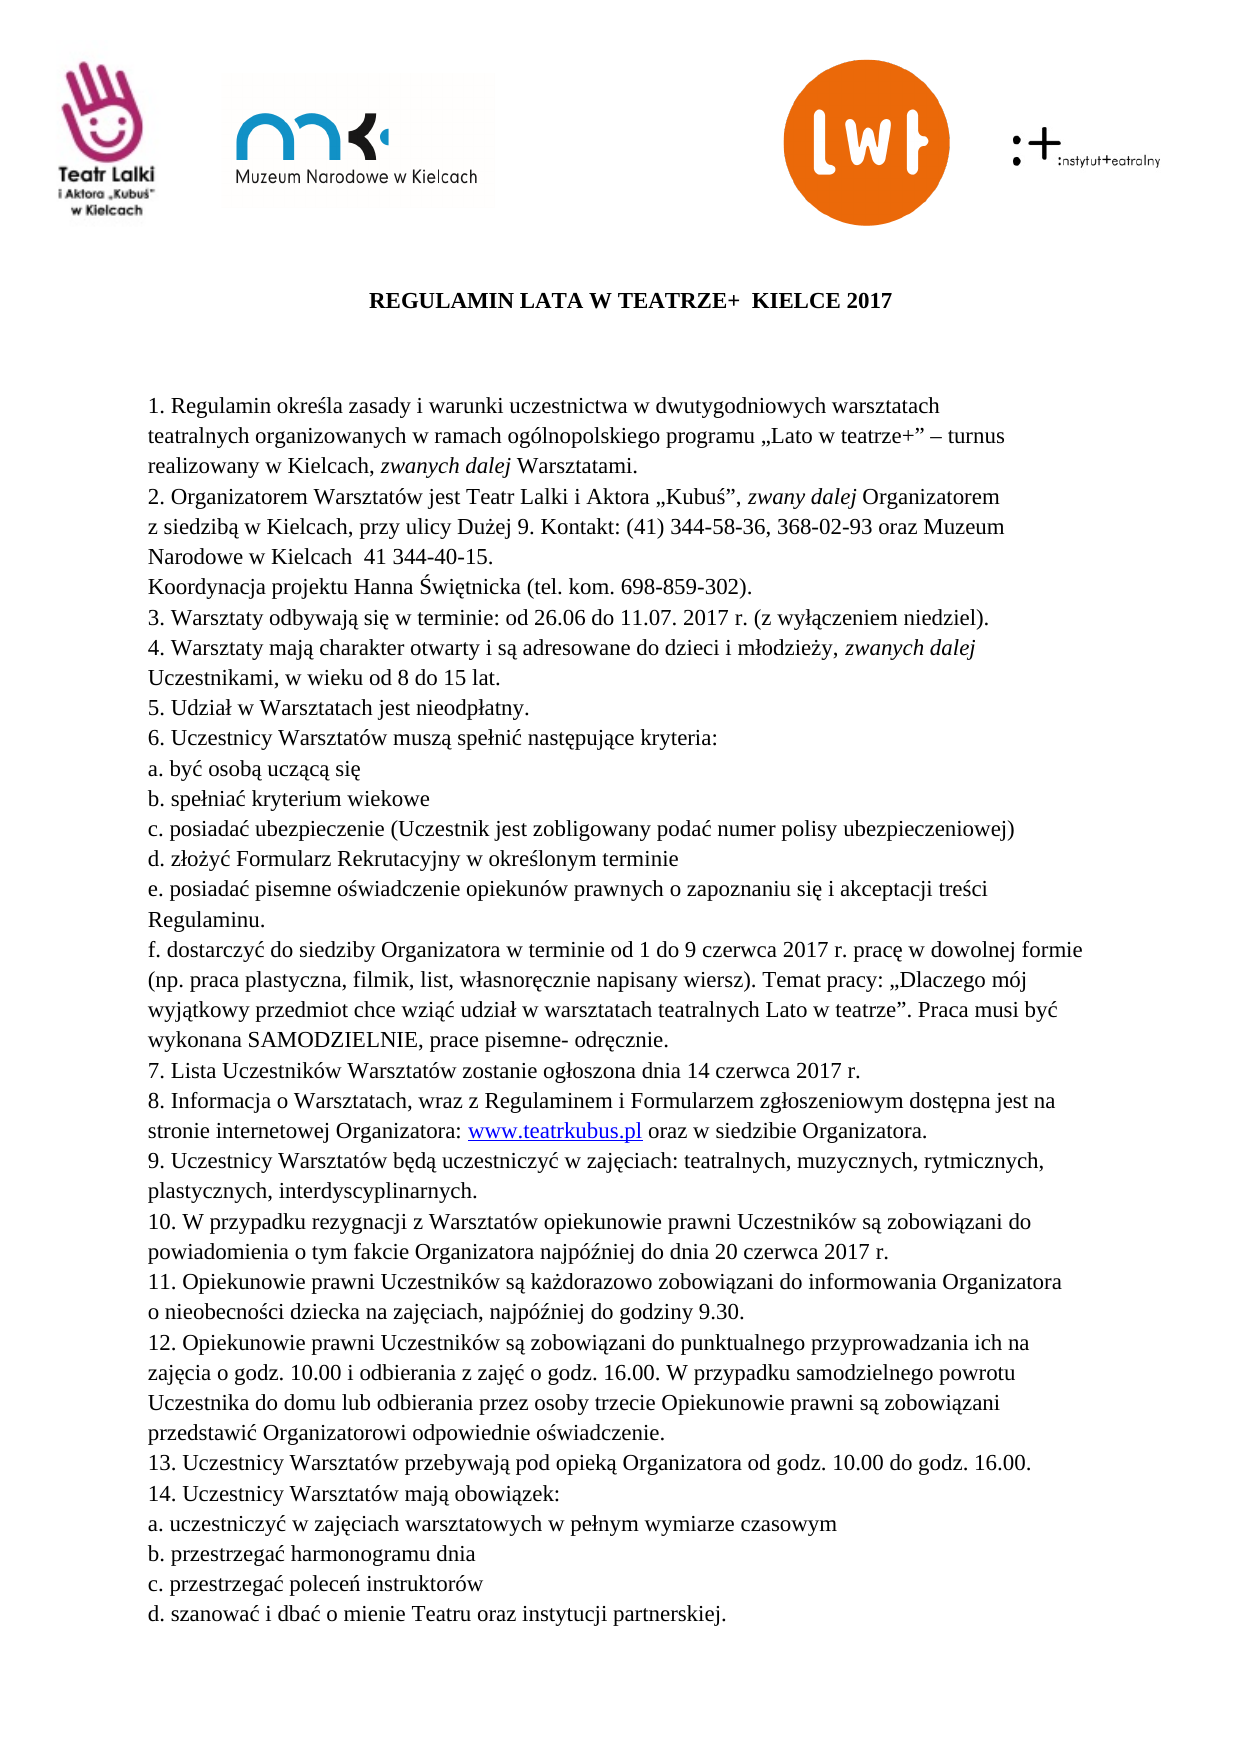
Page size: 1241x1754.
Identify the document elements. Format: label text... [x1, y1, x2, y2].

text a. być osobą uczącą się [148, 755, 1093, 781]
text 12. Opiekunowie prawni Uczestników są zobowiązani do punktualnego przyprowadzania ich na zajęcia o godz. 10.00 i odbierania z zajęć o godz. 16.00. W przypadku samodzielnego powrotu Uczestnika do domu lub odbierania przez osoby trzecie Opiekunowie prawni są zobowiązani przedstawić Organizatorowi odpowiednie oświadczenie. [148, 1329, 1093, 1446]
text f. dostarczyć do siedziby Organizatora w terminie od 1 do 9 czerwca 2017 r. pracę w dowolnej formie (np. praca plastyczna, filmik, list, własnoręcznie napisany wiersz). Temat pracy: „Dlaczego mój wyjątkowy przedmiot chce wziąć udział w warsztatach teatralnych Lato w teatrze”. Praca musi być wykonana SAMODZIELNIE, prace pisemne- odręcznie. [148, 936, 1093, 1053]
text REGULAMIN LATA W TEATRZE+ KIELCE 2017 [369, 287, 1093, 313]
text 14. Uczestnicy Warsztatów mają obowiązek: [148, 1480, 1093, 1506]
text c. posiadać ubezpieczenie (Uczestnik jest zobligowany podać numer polisy ubezpieczeniowej) [148, 815, 1093, 841]
text d. złożyć Formularz Rekrutacyjny w określonym terminie [148, 845, 1093, 872]
text b. przestrzegać harmonogramu dnia [148, 1540, 1093, 1566]
text c. przestrzegać poleceń instruktorów [148, 1570, 1093, 1597]
text 11. Opiekunowie prawni Uczestników są każdorazowo zobowiązani do informowania Organizatora o nieobecności dziecka na zajęciach, najpóźniej do godziny 9.30. [148, 1268, 1093, 1325]
text 9. Uczestnicy Warsztatów będą uczestniczyć w zajęciach: teatralnych, muzycznych, rytmicznych, plastycznych, interdyscyplinarnych. [148, 1147, 1093, 1204]
text d. szanować i dbać o mienie Teatru oraz instytucji partnerskiej. [148, 1601, 1093, 1627]
text e. posiadać pisemne oświadczenie opiekunów prawnych o zapoznaniu się i akceptacji treści Regulaminu. [148, 876, 1093, 932]
text 3. Warsztaty odbywają się w terminie: od 26.06 do 11.07. 2017 r. (z wyłączeniem niedziel). [148, 604, 1093, 630]
text 8. Informacja o Warsztatach, wraz z Regulaminem i Formularzem zgłoszeniowym dostępna jest na stronie internetowej Organizatora: www.teatrkubus.pl oraz w siedzibie Organizatora. [148, 1087, 1093, 1143]
text 13. Uczestnicy Warsztatów przebywają pod opieką Organizatora od godz. 10.00 do godz. 16.00. [148, 1449, 1093, 1476]
picture [32, 40, 179, 244]
text 1. Regulamin określa zasady i warunki uczestnictwa w dwutygodniowych warsztatach teatralnych organizowanych w ramach ogólnopolskiego programu „Lato w teatrze+” – turnus realizowany w Kielcach, zwanych dalej Warsztatami. [148, 392, 1093, 479]
picture [781, 57, 951, 227]
text 2. Organizatorem Warsztatów jest Teatr Lalki i Aktora „Kubuś”, zwany dalej Organizatorem z siedzibą w Kielcach, przy ulicy Dużej 9. Kontakt: (41) 344-58-36, 368-02-93 oraz Muzeum Narodowe w Kielcach 41 344-40-15. Koordynacja projektu Hanna Świętnicka (tel. kom. 698-859-302). [148, 483, 1093, 600]
text 5. Udział w Warsztatach jest nieodpłatny. [148, 694, 1093, 721]
picture [991, 105, 1180, 189]
text b. spełniać kryterium wiekowe [148, 785, 1093, 811]
text a. uczestniczyć w zajęciach warsztatowych w pełnym wymiarze czasowym [148, 1510, 1093, 1536]
text 7. Lista Uczestników Warsztatów zostanie ogłoszona dnia 14 czerwca 2017 r. [148, 1057, 1093, 1083]
text 4. Warsztaty mają charakter otwarty i są adresowane do dzieci i młodzieży, zwanych dalej Uczestnikami, w wieku od 8 do 15 lat. [148, 634, 1093, 690]
text 10. W przypadku rezygnacji z Warsztatów opiekunowie prawni Uczestników są zobowiązani do powiadomienia o tym fakcie Organizatora najpóźniej do dnia 20 czerwca 2017 r. [148, 1208, 1093, 1264]
picture [221, 73, 495, 208]
text 6. Uczestnicy Warsztatów muszą spełnić następujące kryteria: [148, 724, 1093, 751]
